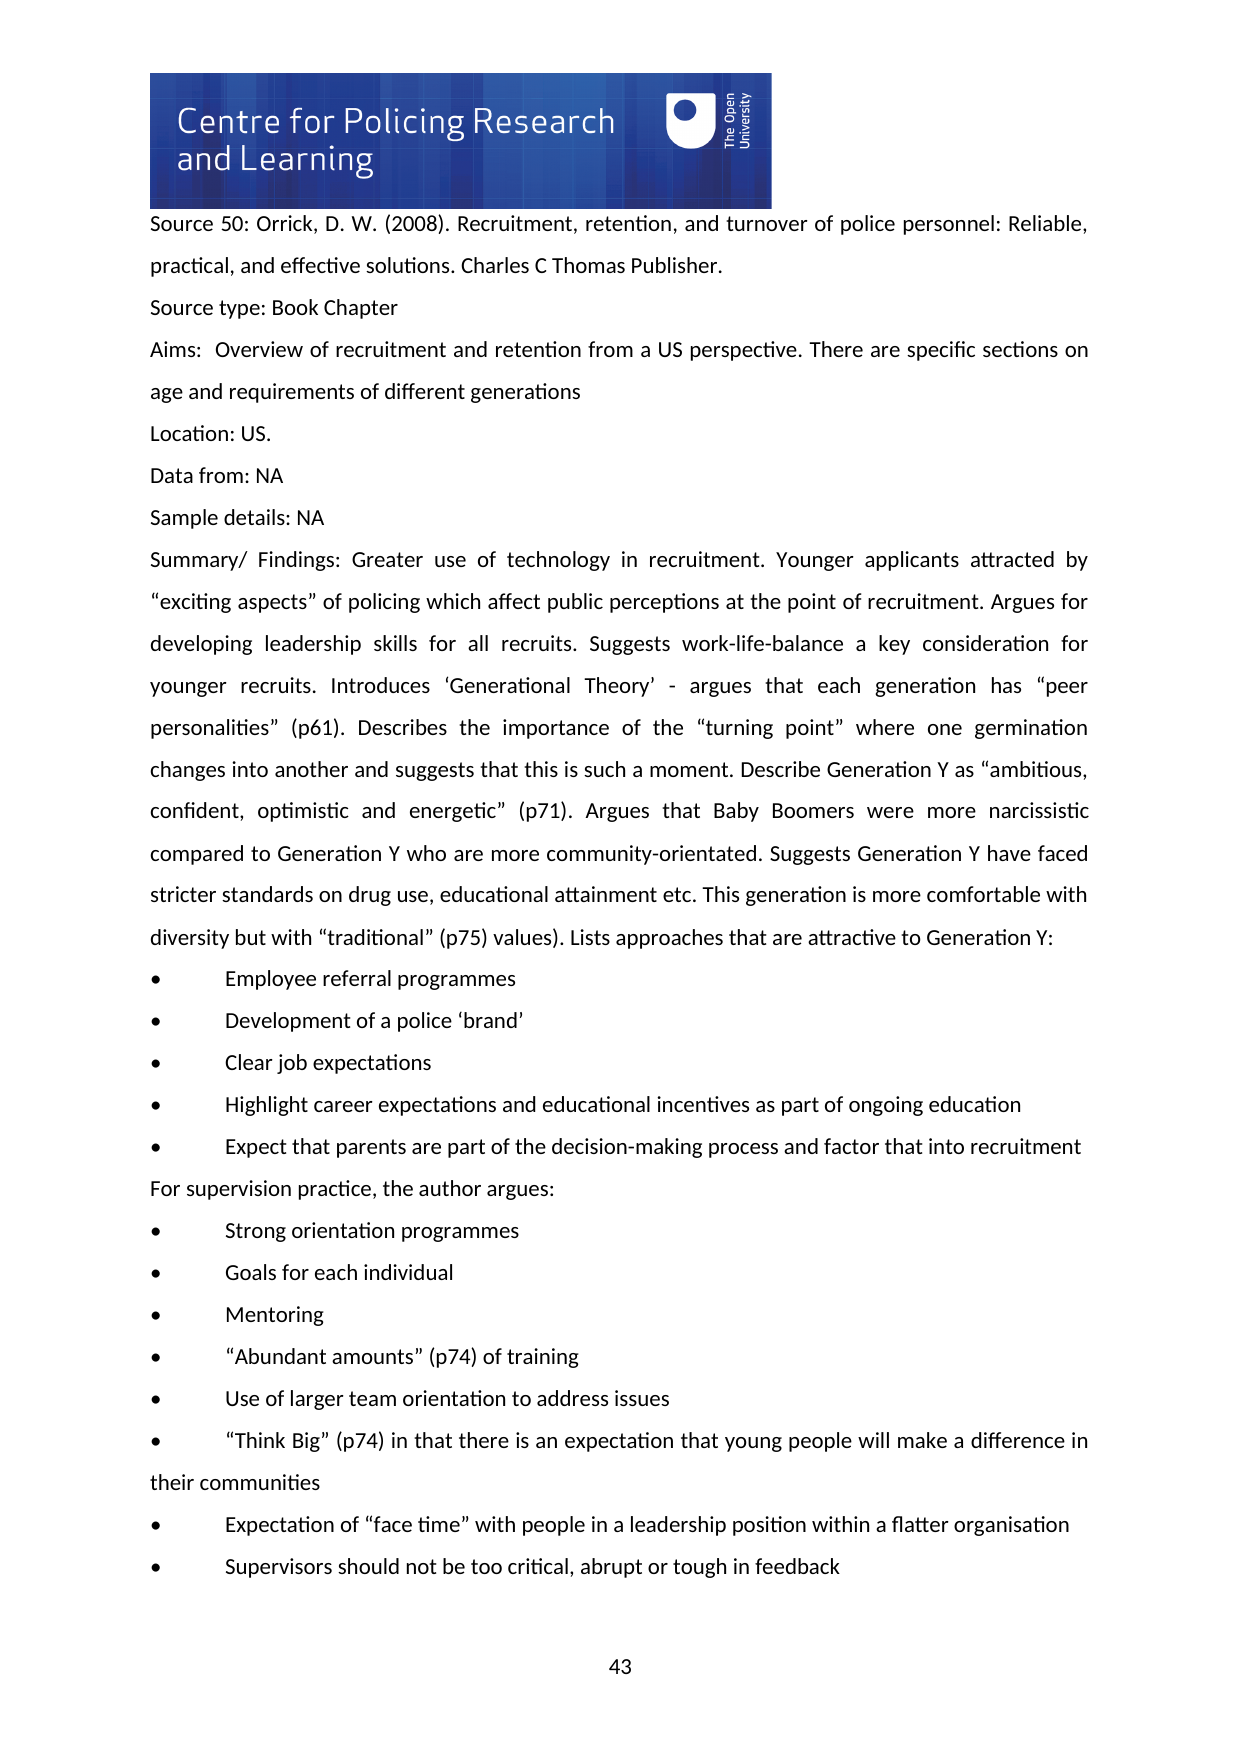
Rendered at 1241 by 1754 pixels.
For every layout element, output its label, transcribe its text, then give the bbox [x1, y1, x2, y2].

text • Use of larger team orientation to address issues [150, 1384, 1090, 1412]
text • “Abundant amounts” (p74) of training [150, 1342, 1090, 1370]
text Source type: Book Chapter [150, 293, 1090, 321]
text Source 50: Orrick, D. W. (2008). Recruitment, retention, and turnover of police personnel: Reliable, practical, and effective solutions. Charles C Thomas Publisher. [150, 209, 1090, 279]
text Sample details: NA [150, 503, 1090, 531]
text Data from: NA [150, 461, 1090, 489]
text For supervision practice, the author argues: [150, 1174, 1090, 1202]
text • Goals for each individual [150, 1258, 1090, 1286]
text • Supervisors should not be too critical, abrupt or tough in feedback [150, 1552, 1090, 1580]
text • Mentoring [150, 1300, 1090, 1328]
text Summary/ Findings: Greater use of technology in recruitment. Younger applicants attracted by “exciting aspects” of policing which affect public perceptions at the point of recruitment. Argues for developing leadership skills for all recruits. Suggests work-life-balance a key consideration for younger recruits. Introduces ‘Generational Theory’ - argues that each generation has “peer personalities” (p61). Describes the importance of the “turning point” where one germination changes into another and suggests that this is such a moment. Describe Generation Y as “ambitious, confident, optimistic and energetic” (p71). Argues that Baby Boomers were more narcissistic compared to Generation Y who are more community-orientated. Suggests Generation Y have faced stricter standards on drug use, educational attainment etc. This generation is more comfortable with diversity but with “traditional” (p75) values). Lists approaches that are attractive to Generation Y: [150, 545, 1090, 951]
text • Employee referral programmes [150, 964, 1090, 993]
text • Clear job expectations [150, 1048, 1090, 1077]
text • Expectation of “face time” with people in a leadership position within a flatter organisation [150, 1510, 1090, 1538]
text • Expect that parents are part of the decision-making process and factor that into recruitment [150, 1132, 1090, 1161]
text • Strong orientation programmes [150, 1216, 1090, 1244]
text Location: US. [150, 419, 1090, 447]
text • Highlight career expectations and educational incentives as part of ongoing education [150, 1091, 1090, 1118]
picture [150, 73, 772, 209]
text • “Think Big” (p74) in that there is an expectation that young people will make a difference in their communities [150, 1426, 1090, 1496]
text Aims: Overview of recruitment and retention from a US perspective. There are specific sections on age and requirements of different generations [150, 335, 1090, 405]
text • Development of a police ‘brand’ [150, 1007, 1090, 1034]
